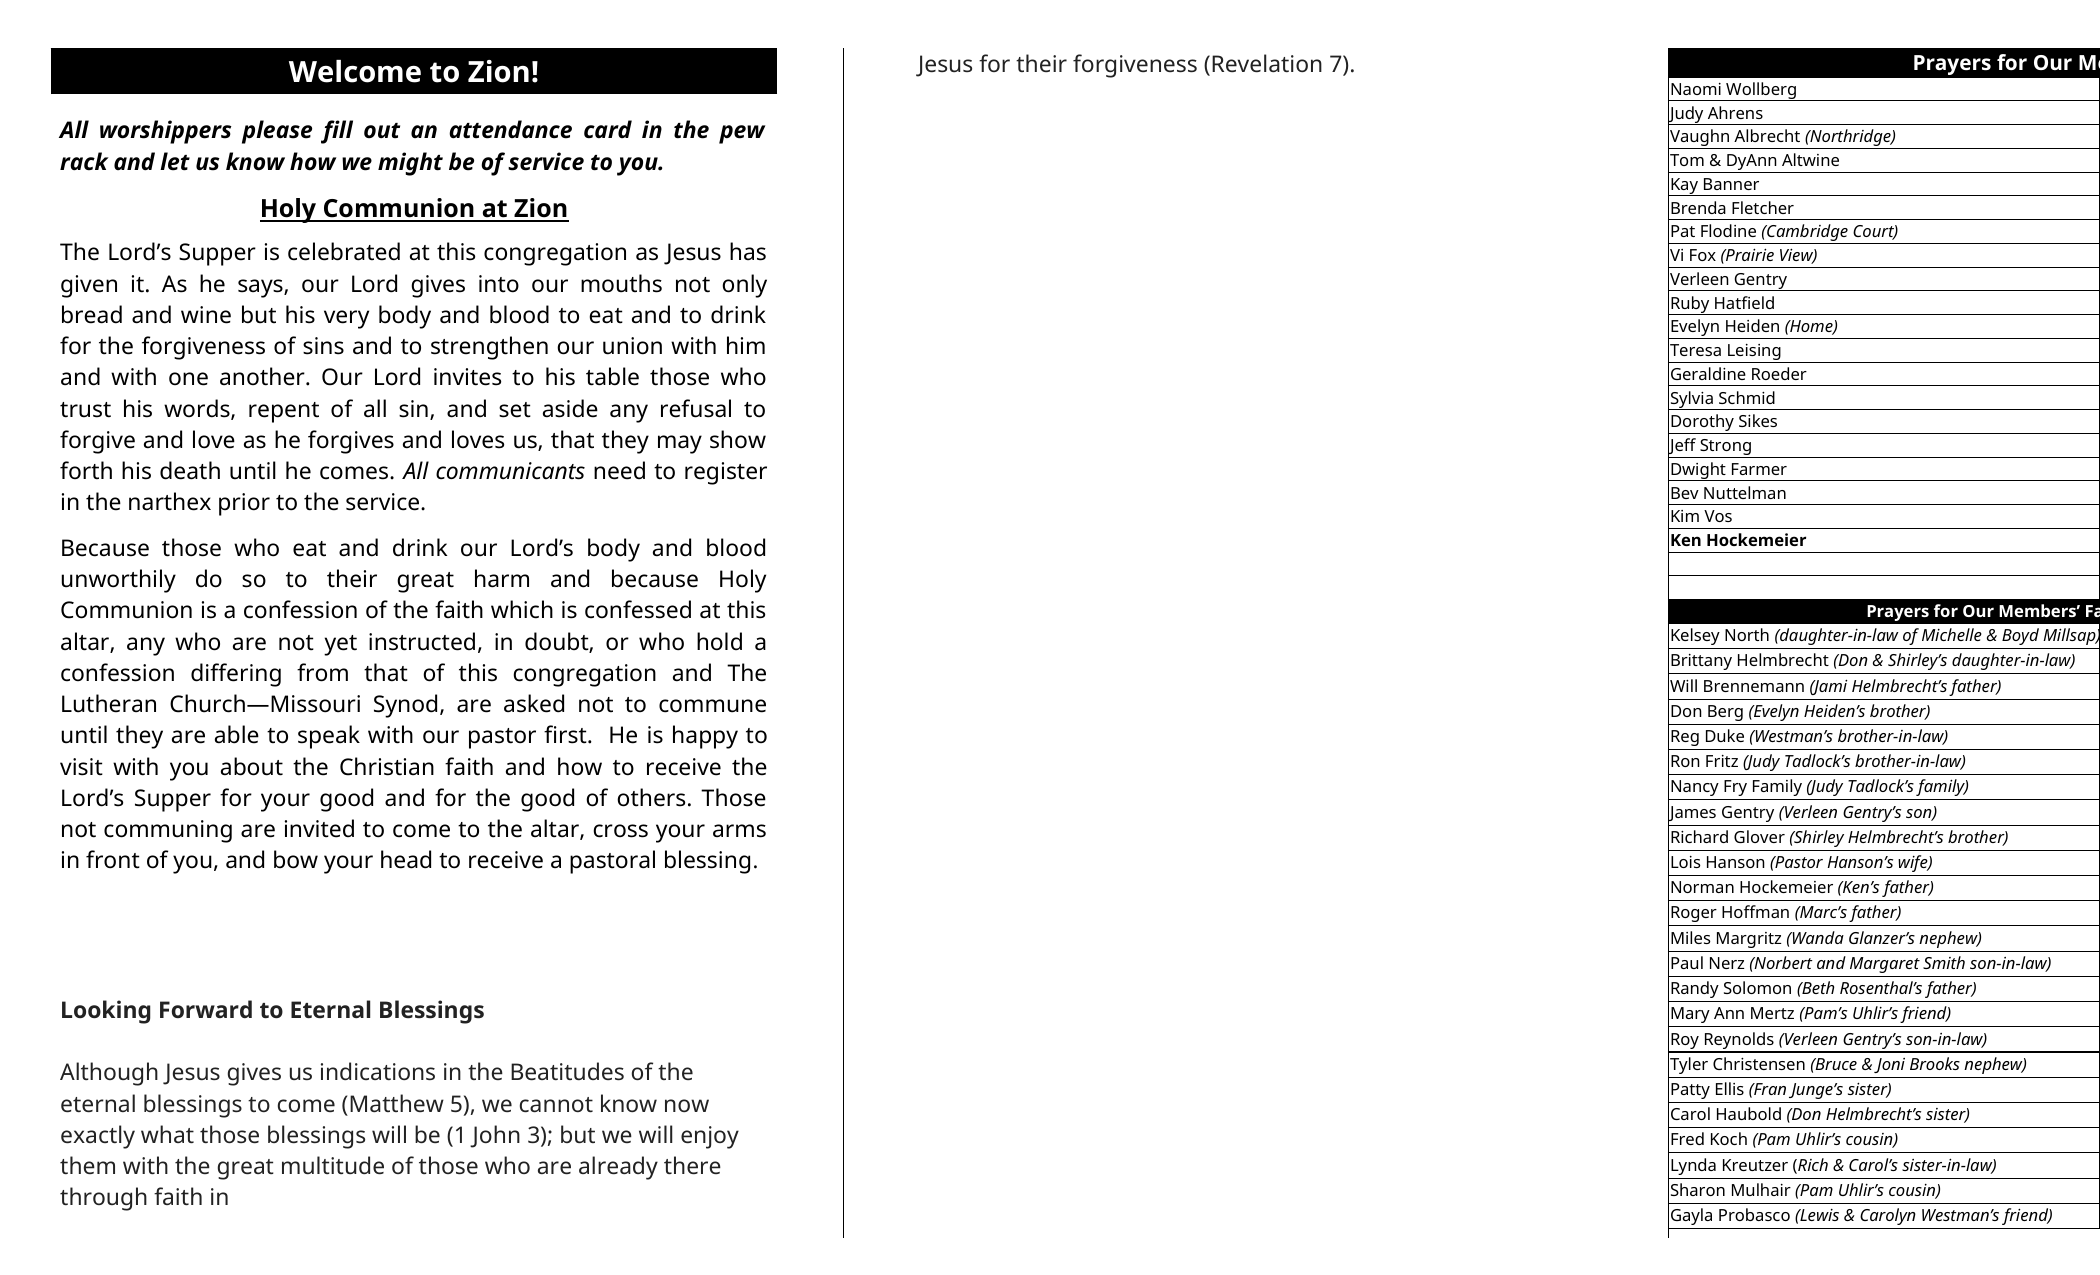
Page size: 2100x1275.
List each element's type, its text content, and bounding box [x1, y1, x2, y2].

table_cell Ron Fritz (Judy Tadlock’s brother-in-law) [1669, 750, 2099, 774]
table_cell Geraldine Roeder [1669, 363, 2099, 385]
table_cell Vaughn Albrecht (Northridge) [1669, 125, 2099, 148]
text Because those who eat and drink our Lord’s body and blood unworthily do so to their great harm and because Holy Communion is a confession of the faith which is confessed at this altar, any who are not yet instructed, in doubt, or who hold a confession differing from that of this congregation and The Lutheran Church—Missouri Synod, are asked not to commune until they are able to speak with our pastor first. He is happy to visit with you about the Christian faith and how to receive the Lord’s Supper for your good and for the good of others. Those not communing are invited to come to the altar, cross your arms in front of you, and bow your head to receive a pastoral blessing. [60, 532, 768, 875]
table_cell Lynda Kreutzer (Rich & Carol’s sister-in-law) [1669, 1153, 2099, 1177]
table_cell James Gentry (Verleen Gentry’s son) [1669, 800, 2099, 824]
table_cell Judy Ahrens [1669, 101, 2099, 124]
table_cell Prayers for Our Members’ Family & Friends [1669, 600, 2099, 623]
table_cell Kim Vos [1669, 505, 2099, 528]
text Holy Communion at Zion [60, 191, 768, 225]
table_cell Kelsey North (daughter-in-law of Michelle & Boyd Millsap) [1669, 624, 2099, 648]
table_cell Brittany Helmbrecht (Don & Shirley’s daughter-in-law) [1669, 649, 2099, 673]
table_cell Teresa Leising [1669, 339, 2099, 362]
table_cell Brenda Fletcher [1669, 196, 2099, 219]
table_cell Miles Margritz (Wanda Glanzer’s nephew) [1669, 926, 2099, 951]
text Looking Forward to Eternal Blessings [60, 994, 768, 1025]
table_cell Jeff Strong [1669, 434, 2099, 457]
table_cell Fred Koch (Pam Uhlir’s cousin) [1669, 1128, 2099, 1152]
table_cell Kay Banner [1669, 173, 2099, 195]
table_cell Naomi Wollberg [1669, 78, 2099, 100]
table_cell Patty Ellis (Fran Junge’s sister) [1669, 1078, 2099, 1102]
text The Lord’s Supper is celebrated at this congregation as Jesus has given it. As he says, our Lord gives into our mouths not only bread and wine but his very body and blood to eat and to drink for the forgiveness of sins and to strengthen our union with him and with one another. Our Lord invites to his table those who trust his words, repent of all sin, and set aside any refusal to forgive and love as he forgives and loves us, that they may show forth his death until he comes. All communicants need to register in the narthex prior to the service. [60, 236, 768, 517]
table_cell Roy Reynolds (Verleen Gentry’s son-in-law) [1669, 1027, 2099, 1051]
table_cell Paul Nerz (Norbert and Margaret Smith son-in-law) [1669, 952, 2099, 976]
table_cell Norman Hockemeier (Ken’s father) [1669, 876, 2099, 900]
table_cell Mary Ann Mertz (Pam’s Uhlir’s friend) [1669, 1002, 2099, 1026]
table_cell Richard Glover (Shirley Helmbrecht’s brother) [1669, 826, 2099, 850]
table_cell Carol Haubold (Don Helmbrecht’s sister) [1669, 1103, 2099, 1127]
text Although Jesus gives us indications in the Beatitudes of the eternal blessings to come (Matthew 5), we cannot know now exactly what those blessings will be (1 John 3); but we will enjoy them with the great multitude of those who are already there through faith in [60, 1056, 768, 1212]
table_cell Verleen Gentry [1669, 268, 2099, 290]
table_cell Ruby Hatfield [1669, 291, 2099, 314]
table_cell Nancy Fry Family (Judy Tadlock’s family) [1669, 775, 2099, 799]
table_cell Reg Duke (Westman’s brother-in-law) [1669, 725, 2099, 749]
text Welcome to Zion! [52, 49, 776, 93]
table_cell Dorothy Sikes [1669, 410, 2099, 433]
table_cell Pat Flodine (Cambridge Court) [1669, 220, 2099, 243]
text All worshippers please fill out an attendance card in the pew rack and let us know how we might be of service to you. [60, 100, 768, 177]
table_cell Ken Hockemeier [1669, 529, 2099, 552]
table_cell Dwight Farmer [1669, 458, 2099, 480]
table_cell Randy Solomon (Beth Rosenthal’s father) [1669, 977, 2099, 1001]
table_cell Evelyn Heiden (Home) [1669, 315, 2099, 338]
table_cell [1669, 553, 2099, 575]
table_cell Tom & DyAnn Altwine [1669, 149, 2099, 172]
table_header Prayers for Our Members [1669, 48, 2100, 77]
table_cell Sharon Mulhair (Pam Uhlir’s cousin) [1669, 1179, 2099, 1203]
table_cell Lois Hanson (Pastor Hanson’s wife) [1669, 851, 2099, 875]
table_cell Tyler Christensen (Bruce & Joni Brooks nephew) [1669, 1053, 2099, 1077]
table_cell Will Brennemann (Jami Helmbrecht’s father) [1669, 674, 2099, 698]
table_cell Sylvia Schmid [1669, 386, 2099, 409]
table_cell Gayla Probasco (Lewis & Carolyn Westman’s friend) [1669, 1204, 2099, 1228]
table_cell [1669, 576, 2099, 599]
table_cell Bev Nuttelman [1669, 481, 2099, 504]
table_cell Vi Fox (Prairie View) [1669, 244, 2099, 267]
table_cell Don Berg (Evelyn Heiden’s brother) [1669, 700, 2099, 724]
table_cell Roger Hoffman (Marc’s father) [1669, 901, 2099, 925]
text Jesus for their forgiveness (Revelation 7). [918, 48, 1630, 79]
